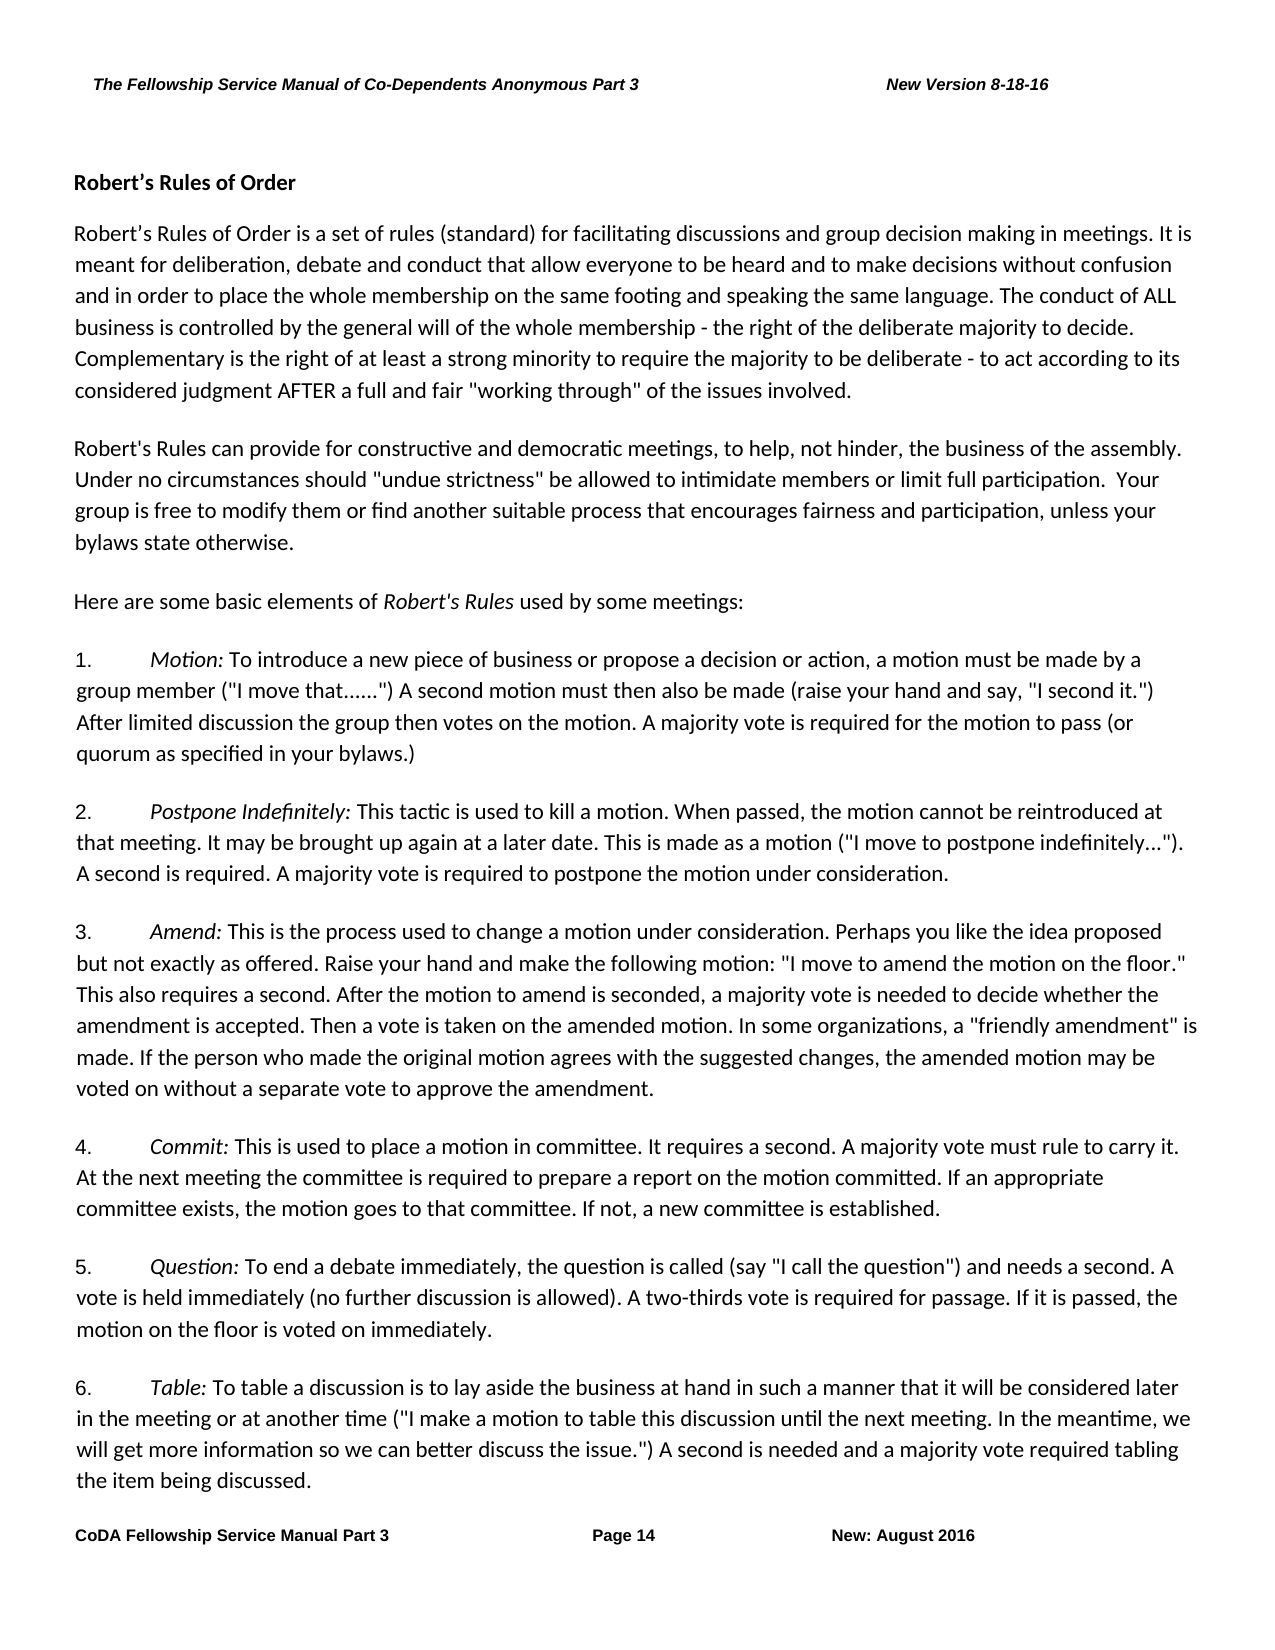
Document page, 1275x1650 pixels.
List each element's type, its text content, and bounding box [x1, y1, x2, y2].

list Commit: This is used to place a motion in committee. It requires a second. A majority vote must rule to carry it. At the next meeting the committee is required to prepare a report on the motion committed. If an appropriate committee exists, the motion goes to that committee. If not, a new committee is established. [75, 1132, 1200, 1222]
text Robert’s Rules of Order is a set of rules (standard) for facilitating discussions and group decision making in meetings. It is meant for deliberation, debate and conduct that allow everyone to be heard and to make decisions without confusion and in order to place the whole membership on the same footing and speaking the same language. The conduct of ALL business is controlled by the general will of the whole membership - the right of the deliberate majority to decide. Complementary is the right of at least a strong minority to require the majority to be deliberate - to act according to its considered judgment AFTER a full and fair "working through" of the issues involved. [73, 219, 1200, 404]
text Robert’s Rules of Order [74, 168, 1200, 197]
list Motion: To introduce a new piece of business or propose a decision or action, a motion must be made by a group member ("I move that......") A second motion must then also be made (raise your hand and say, "I second it.") After limited discussion the group then votes on the motion. A majority vote is required for the motion to pass (or quorum as specified in your bylaws.) [75, 645, 1200, 767]
list Postpone Indefinitely: This tactic is used to kill a motion. When passed, the motion cannot be reintroduced at that meeting. It may be brought up again at a later date. This is made as a motion ("I move to postpone indefinitely..."). A second is required. A majority vote is required to postpone the motion under consideration. [75, 797, 1200, 888]
list Amend: This is the process used to change a motion under consideration. Perhaps you like the idea proposed but not exactly as offered. Raise your hand and make the following motion: "I move to amend the motion on the floor." This also requires a second. After the motion to amend is seconded, a majority vote is needed to decide whether the amendment is accepted. Then a vote is taken on the amended motion. In some organizations, a "friendly amendment" is made. If the person who made the original motion agrees with the suggested changes, the amended motion may be voted on without a separate vote to approve the amendment. [75, 917, 1200, 1102]
text Here are some basic elements of Robert's Rules used by some meetings: [73, 587, 1200, 615]
text Robert's Rules can provide for constructive and democratic meetings, to help, not hinder, the business of the assembly. Under no circumstances should "undue strictness" be allowed to intimidate members or limit full participation. Your group is free to modify them or find another suitable process that encourages fairness and participation, unless your bylaws state otherwise. [73, 434, 1200, 556]
list Table: To table a discussion is to lay aside the business at hand in such a manner that it will be considered later in the meeting or at another time ("I make a motion to table this discussion until the next meeting. In the meantime, we will get more information so we can better discuss the issue.") A second is needed and a majority vote required tabling the item being discussed. [75, 1373, 1200, 1495]
list Question: To end a debate immediately, the question is called (say "I call the question") and needs a second. A vote is held immediately (no further discussion is allowed). A two-thirds vote is required for passage. If it is passed, the motion on the floor is voted on immediately. [75, 1252, 1200, 1343]
